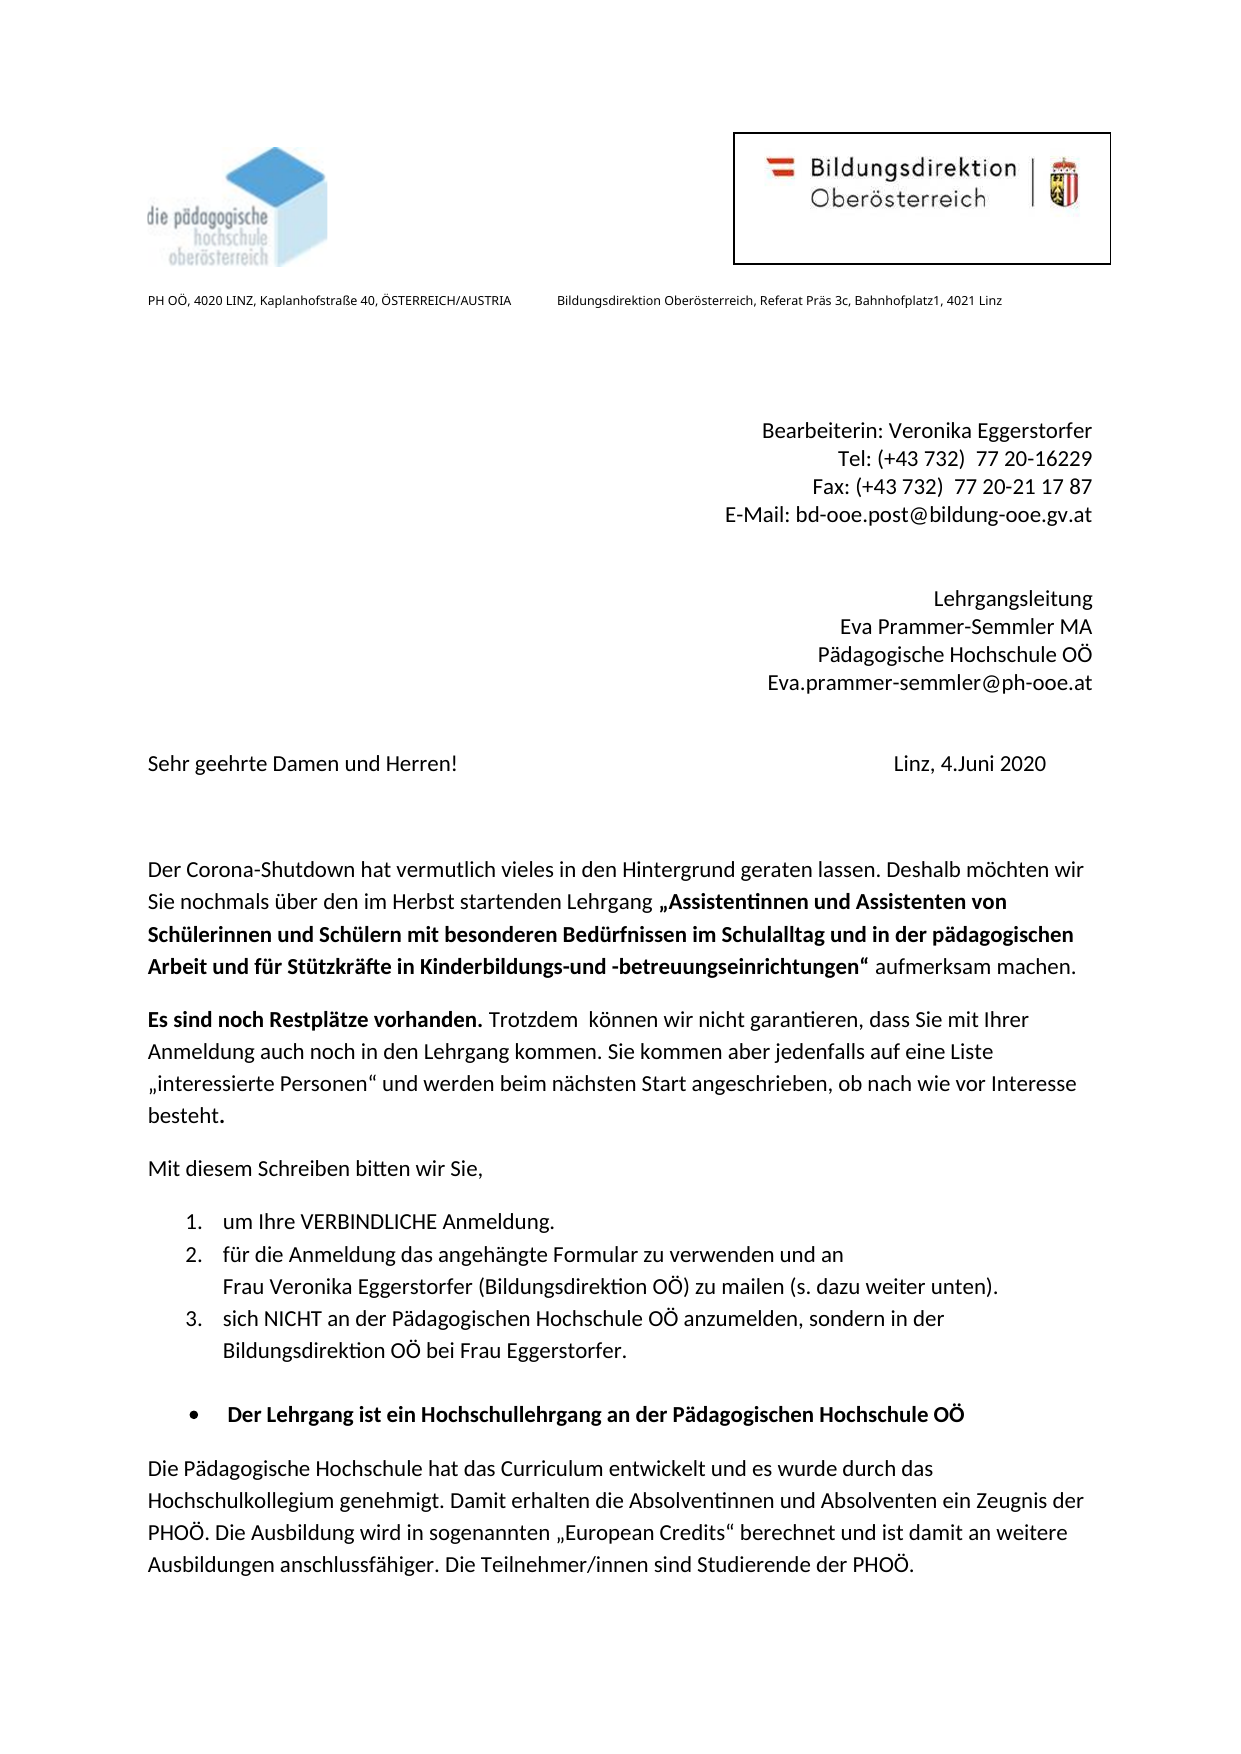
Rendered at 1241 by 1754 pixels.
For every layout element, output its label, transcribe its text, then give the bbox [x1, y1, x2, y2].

text Fax: (+43 732) 77 20-21 17 87 [148, 472, 1093, 500]
text Die Pädagogische Hochschule hat das Curriculum entwickelt und es wurde durch das Hochschulkollegium genehmigt. Damit erhalten die Absolventinnen und Absolventen ein Zeugnis der PHOÖ. Die Ausbildung wird in sogenannten „European Credits“ berechnet und ist damit an weitere Ausbildungen anschlussfähiger. Die Teilnehmer/innen sind Studierende der PHOÖ. [148, 1454, 1093, 1578]
text Lehrgangsleitung [148, 584, 1093, 612]
picture [749, 140, 1094, 224]
text Tel: (+43 732) 77 20-16229 [148, 444, 1093, 472]
list um Ihre VERBINDLICHE Anmeldung. [185, 1207, 1093, 1236]
picture [147, 147, 328, 267]
text Pädagogische Hochschule OÖ [148, 640, 1093, 668]
list Frau Veronika Eggerstorfer (Bildungsdirektion OÖ) zu mailen (s. dazu weiter unten). [223, 1272, 1093, 1300]
text Mit diesem Schreiben bitten wir Sie, [148, 1154, 1093, 1182]
text Es sind noch Restplätze vorhanden. Trotzdem können wir nicht garantieren, dass Sie mit Ihrer Anmeldung auch noch in den Lehrgang kommen. Sie kommen aber jedenfalls auf eine Liste „interessierte Personen“ und werden beim nächsten Start angeschrieben, ob nach wie vor Interesse besteht. [148, 1005, 1093, 1129]
text Sehr geehrte Damen und Herren! Linz, 4.Juni 2020 [148, 749, 1093, 777]
list für die Anmeldung das angehängte Formular zu verwenden und an [185, 1240, 1093, 1268]
list Der Lehrgang ist ein Hochschullehrgang an der Pädagogischen Hochschule OÖ [190, 1401, 1093, 1429]
text Bearbeiterin: Veronika Eggerstorfer [148, 416, 1093, 444]
text E-Mail: bd-ooe.post@bildung-ooe.gv.at [148, 500, 1093, 528]
text Eva Prammer-Semmler MA [148, 612, 1093, 640]
text Eva.prammer-semmler@ph-ooe.at [148, 668, 1093, 696]
text Der Corona-Shutdown hat vermutlich vieles in den Hintergrund geraten lassen. Deshalb möchten wir Sie nochmals über den im Herbst startenden Lehrgang „Assistentinnen und Assistenten von Schülerinnen und Schülern mit besonderen Bedürfnissen im Schulalltag und in der pädagogischen Arbeit und für Stützkräfte in Kinderbildungs-und -betreuungseinrichtungen“ aufmerksam machen. [148, 855, 1093, 980]
list sich NICHT an der Pädagogischen Hochschule OÖ anzumelden, sondern in der Bildungsdirektion OÖ bei Frau Eggerstorfer. [185, 1304, 1093, 1364]
text PH OÖ, 4020 LINZ, Kaplanhofstraße 40, ÖSTERREICH/AUSTRIA Bildungsdirektion Oberösterreich, Referat Präs 3c, Bahnhofplatz1, 4021 Linz [148, 292, 1093, 309]
